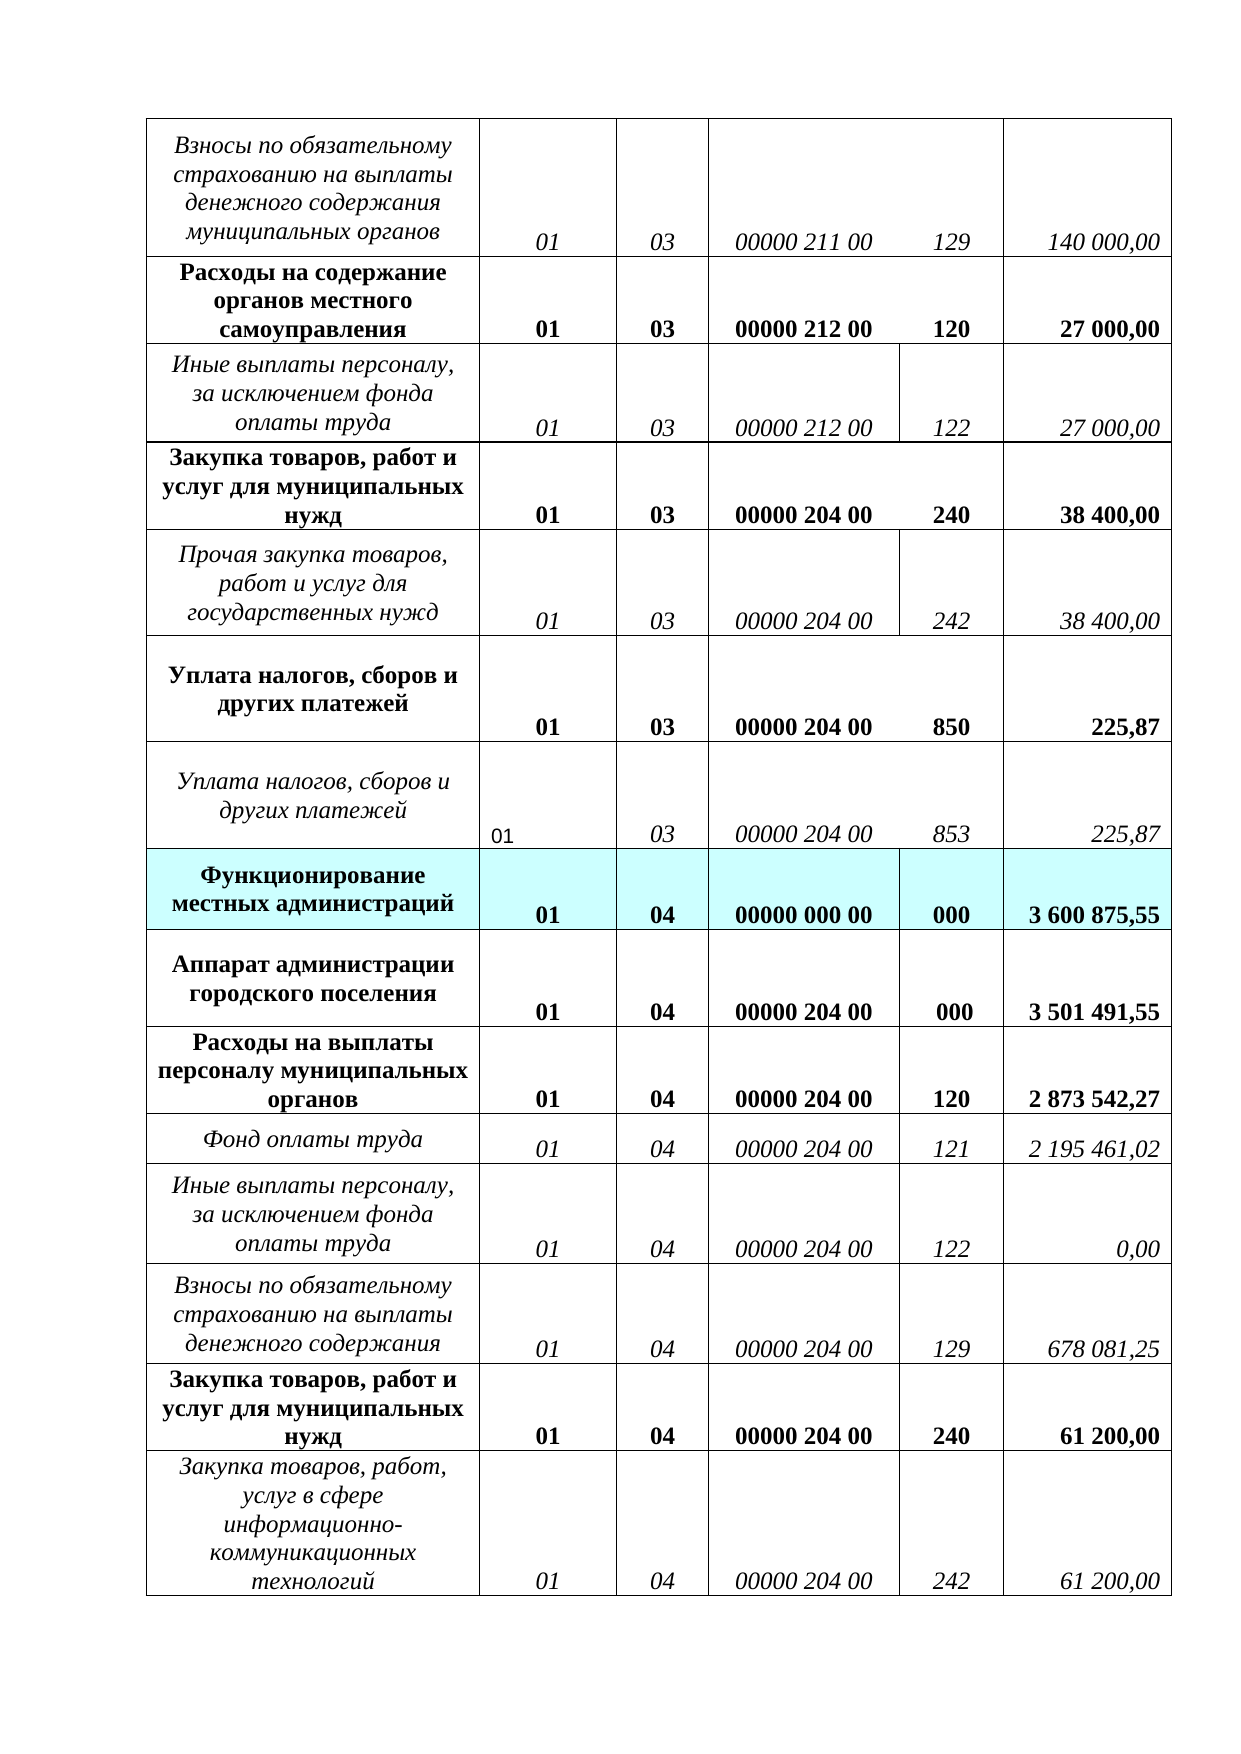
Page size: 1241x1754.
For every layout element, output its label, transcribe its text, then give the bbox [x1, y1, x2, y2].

table_cell 04 [617, 1114, 708, 1163]
table_cell 01 [480, 443, 616, 529]
table_cell 01 [480, 930, 616, 1026]
table_cell Уплата налогов, сборов и других платежей [147, 636, 479, 741]
table_cell 04 [617, 1451, 708, 1595]
table_cell 01 [480, 1451, 616, 1595]
table_cell 140 000,00 [1004, 119, 1171, 256]
table_cell 00000 204 00 [709, 1114, 899, 1163]
table_cell 120 [900, 1027, 1003, 1113]
table_cell 122 [900, 1164, 1003, 1263]
table_cell Фонд оплаты труда [147, 1114, 479, 1163]
table_cell Взносы по обязательному страхованию на выплаты денежного содержания [147, 1264, 479, 1363]
table_cell 38 400,00 [1004, 530, 1171, 635]
table_cell 00000 204 00 [709, 1364, 899, 1450]
table_cell 00000 204 00 [709, 636, 899, 741]
table_cell 00000 204 00 [709, 443, 899, 529]
table_cell 04 [617, 849, 708, 929]
table_cell 00000 204 00 [709, 1027, 899, 1113]
table_cell 00000 204 00 [709, 1451, 899, 1595]
table_cell 01 [480, 344, 616, 441]
table_cell 2 873 542,27 [1004, 1027, 1171, 1113]
table_cell 03 [617, 530, 708, 635]
table_cell 04 [617, 1027, 708, 1113]
table_cell 00000 204 00 [709, 742, 899, 847]
table_cell 129 [900, 1264, 1003, 1363]
table_cell 01 [480, 119, 616, 256]
table_cell 01 [480, 849, 616, 929]
table_cell 225,87 [1004, 742, 1171, 847]
table_cell 01 [480, 1114, 616, 1163]
table_cell 122 [900, 344, 1003, 441]
table_cell Закупка товаров, работ и услуг для муниципальных нужд [147, 443, 479, 529]
table_cell 00000 212 00 [709, 257, 899, 343]
table_cell 03 [617, 443, 708, 529]
table_cell 00000 204 00 [709, 930, 899, 1026]
table_cell Иные выплаты персоналу, за исключением фонда оплаты труда [147, 344, 479, 441]
table_cell Расходы на выплаты персоналу муниципальных органов [147, 1027, 479, 1113]
table_cell 01 [480, 1364, 616, 1450]
table_cell 00000 204 00 [709, 1264, 899, 1363]
table_cell 01 [480, 1164, 616, 1263]
table_cell 01 [480, 257, 616, 343]
table_cell 129 [899, 119, 1003, 256]
table_cell 04 [617, 930, 708, 1026]
table_cell 0,00 [1004, 1164, 1171, 1263]
table_cell 01 [480, 530, 616, 635]
table_cell 225,87 [1004, 636, 1171, 741]
table_cell 03 [617, 344, 708, 441]
table_cell 04 [617, 1164, 708, 1263]
table_cell 240 [900, 1364, 1003, 1450]
table_cell 03 [617, 742, 708, 847]
table_cell 2 195 461,02 [1004, 1114, 1171, 1163]
table_cell 853 [899, 742, 1003, 847]
table_cell 27 000,00 [1004, 257, 1171, 343]
table_cell Закупка товаров, работ, услуг в сфере информационно-коммуникационных технологий [147, 1451, 479, 1595]
table_cell 240 [899, 443, 1003, 529]
table_cell 04 [617, 1364, 708, 1450]
table_cell 61 200,00 [1004, 1451, 1171, 1595]
table_cell 00000 204 00 [709, 1164, 899, 1263]
table_cell 03 [617, 257, 708, 343]
table_cell 27 000,00 [1004, 344, 1171, 441]
table_cell 3 501 491,55 [1004, 930, 1171, 1026]
table_cell 00000 211 00 [709, 119, 899, 256]
table_cell 678 081,25 [1004, 1264, 1171, 1363]
table_cell 000 [900, 849, 1003, 929]
table_cell 121 [900, 1114, 1003, 1163]
table_cell 61 200,00 [1004, 1364, 1171, 1450]
table_cell Прочая закупка товаров, работ и услуг для государственных нужд [147, 530, 479, 635]
table_cell 000 [900, 930, 1003, 1026]
table_cell Расходы на содержание органов местного самоуправления [147, 257, 479, 343]
table_cell 01 [480, 636, 616, 741]
table_cell Иные выплаты персоналу, за исключением фонда оплаты труда [147, 1164, 479, 1263]
table_cell 01 [480, 1027, 616, 1113]
table_cell 00000 204 00 [709, 530, 899, 635]
table_cell 850 [899, 636, 1003, 741]
table_cell 03 [617, 636, 708, 741]
table_cell 03 [617, 119, 708, 256]
table_cell 3 600 875,55 [1004, 849, 1171, 929]
table_cell 242 [900, 530, 1003, 635]
table_cell 04 [617, 1264, 708, 1363]
table_cell 242 [900, 1451, 1003, 1595]
table_cell Функционирование местных администраций [147, 849, 479, 929]
table_cell 00000 000 00 [709, 849, 899, 929]
table_cell Взносы по обязательному страхованию на выплаты денежного содержания муниципальных органов [147, 119, 479, 256]
table_cell 01 [480, 1264, 616, 1363]
table_cell 120 [899, 257, 1003, 343]
table_cell Аппарат администрации городского поселения [147, 930, 479, 1026]
table_cell Уплата налогов, сборов и других платежей [147, 742, 479, 847]
table_cell Закупка товаров, работ и услуг для муниципальных нужд [147, 1364, 479, 1450]
table_cell 38 400,00 [1004, 443, 1171, 529]
table_cell 00000 212 00 [709, 344, 899, 441]
table_cell 01 [480, 742, 616, 847]
